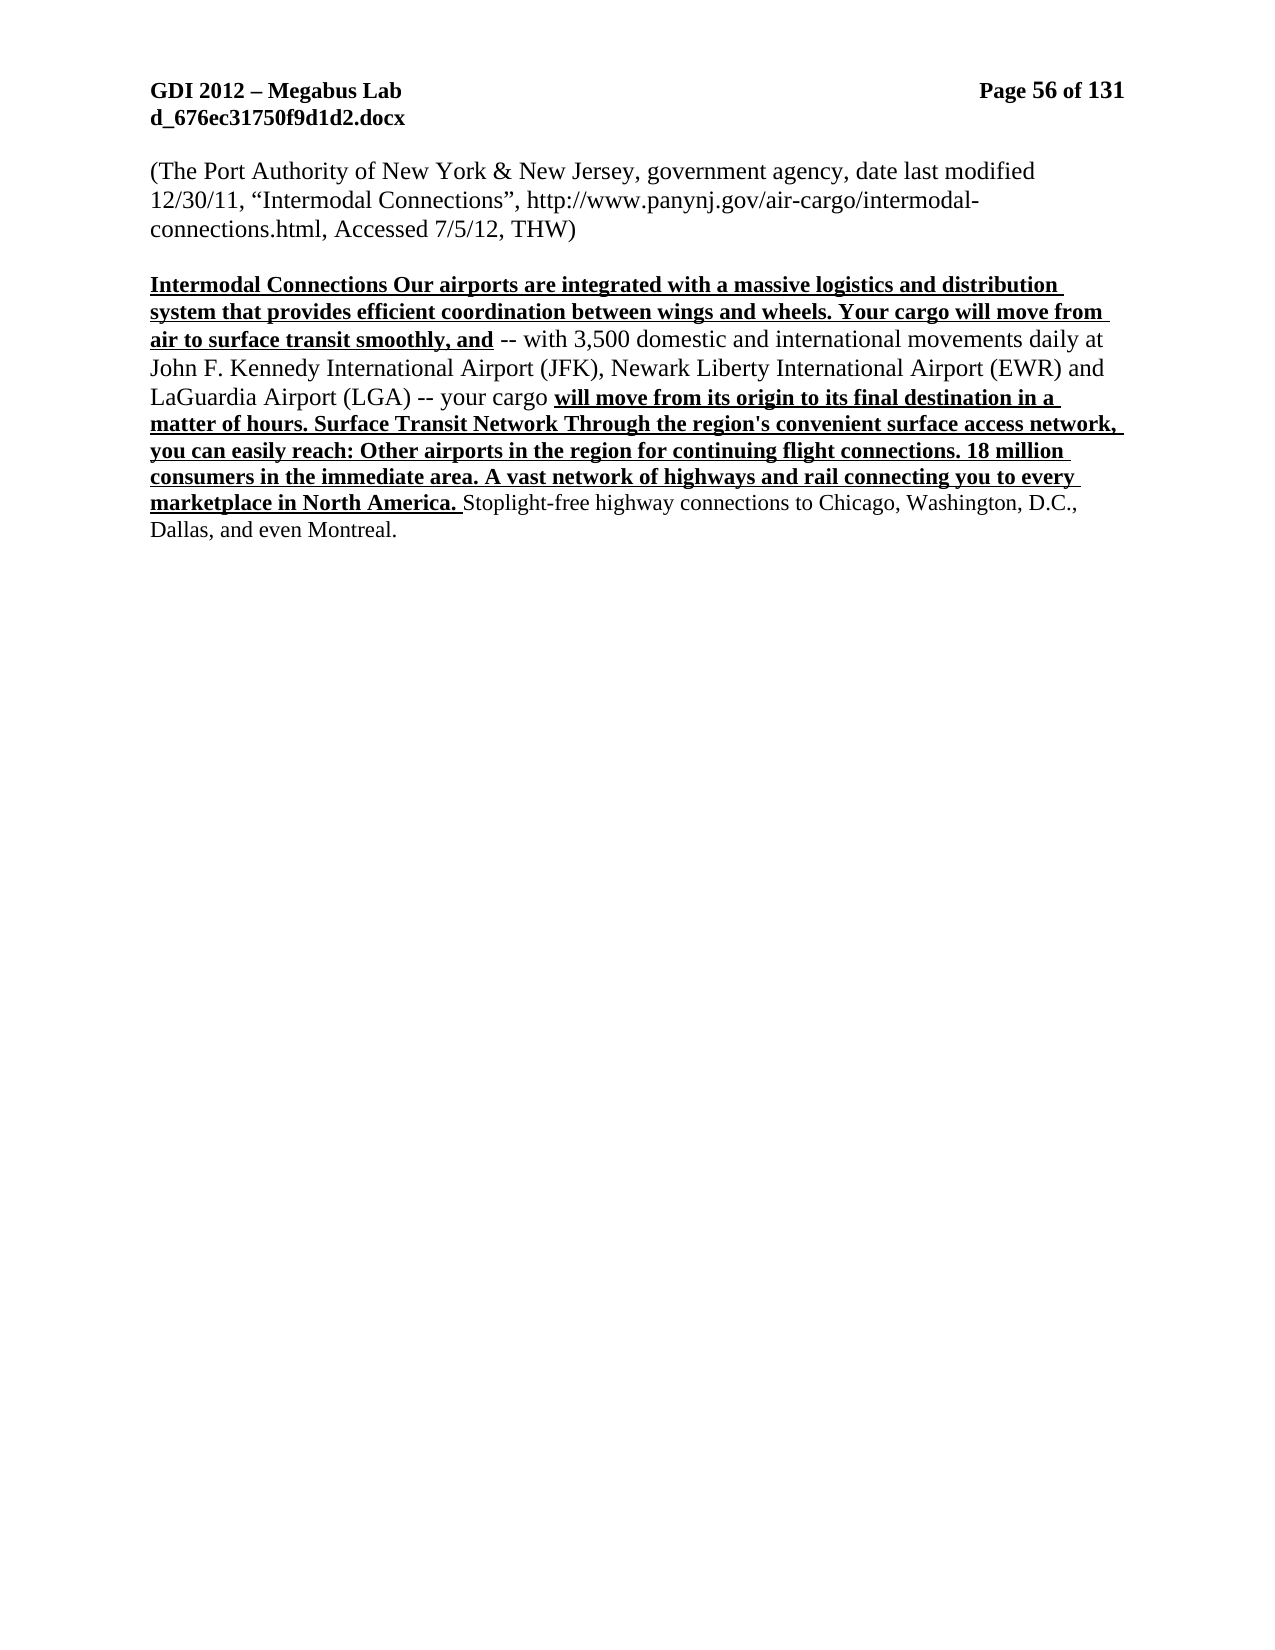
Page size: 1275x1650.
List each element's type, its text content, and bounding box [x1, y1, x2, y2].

text (The Port Authority of New York & New Jersey, government agency, date last modified 12/30/11, “Intermodal Connections”, http://www.panynj.gov/air-cargo/intermodal-connections.html, Accessed 7/5/12, THW) [150, 156, 1125, 243]
text Intermodal Connections Our airports are integrated with a massive logistics and distribution system that provides efficient coordination between wings and wheels. Your cargo will move from air to surface transit smoothly, and -- with 3,500 domestic and international movements daily at John F. Kennedy International Airport (JFK), Newark Liberty International Airport (EWR) and LaGuardia Airport (LGA) -- your cargo will move from its origin to its final destination in a matter of hours. Surface Transit Network Through the region's convenient surface access network, you can easily reach: Other airports in the region for continuing flight connections. 18 million consumers in the immediate area. A vast network of highways and rail connecting you to every marketplace in North America. Stoplight-free highway connections to Chicago, Washington, D.C., Dallas, and even Montreal. [150, 271, 1125, 542]
